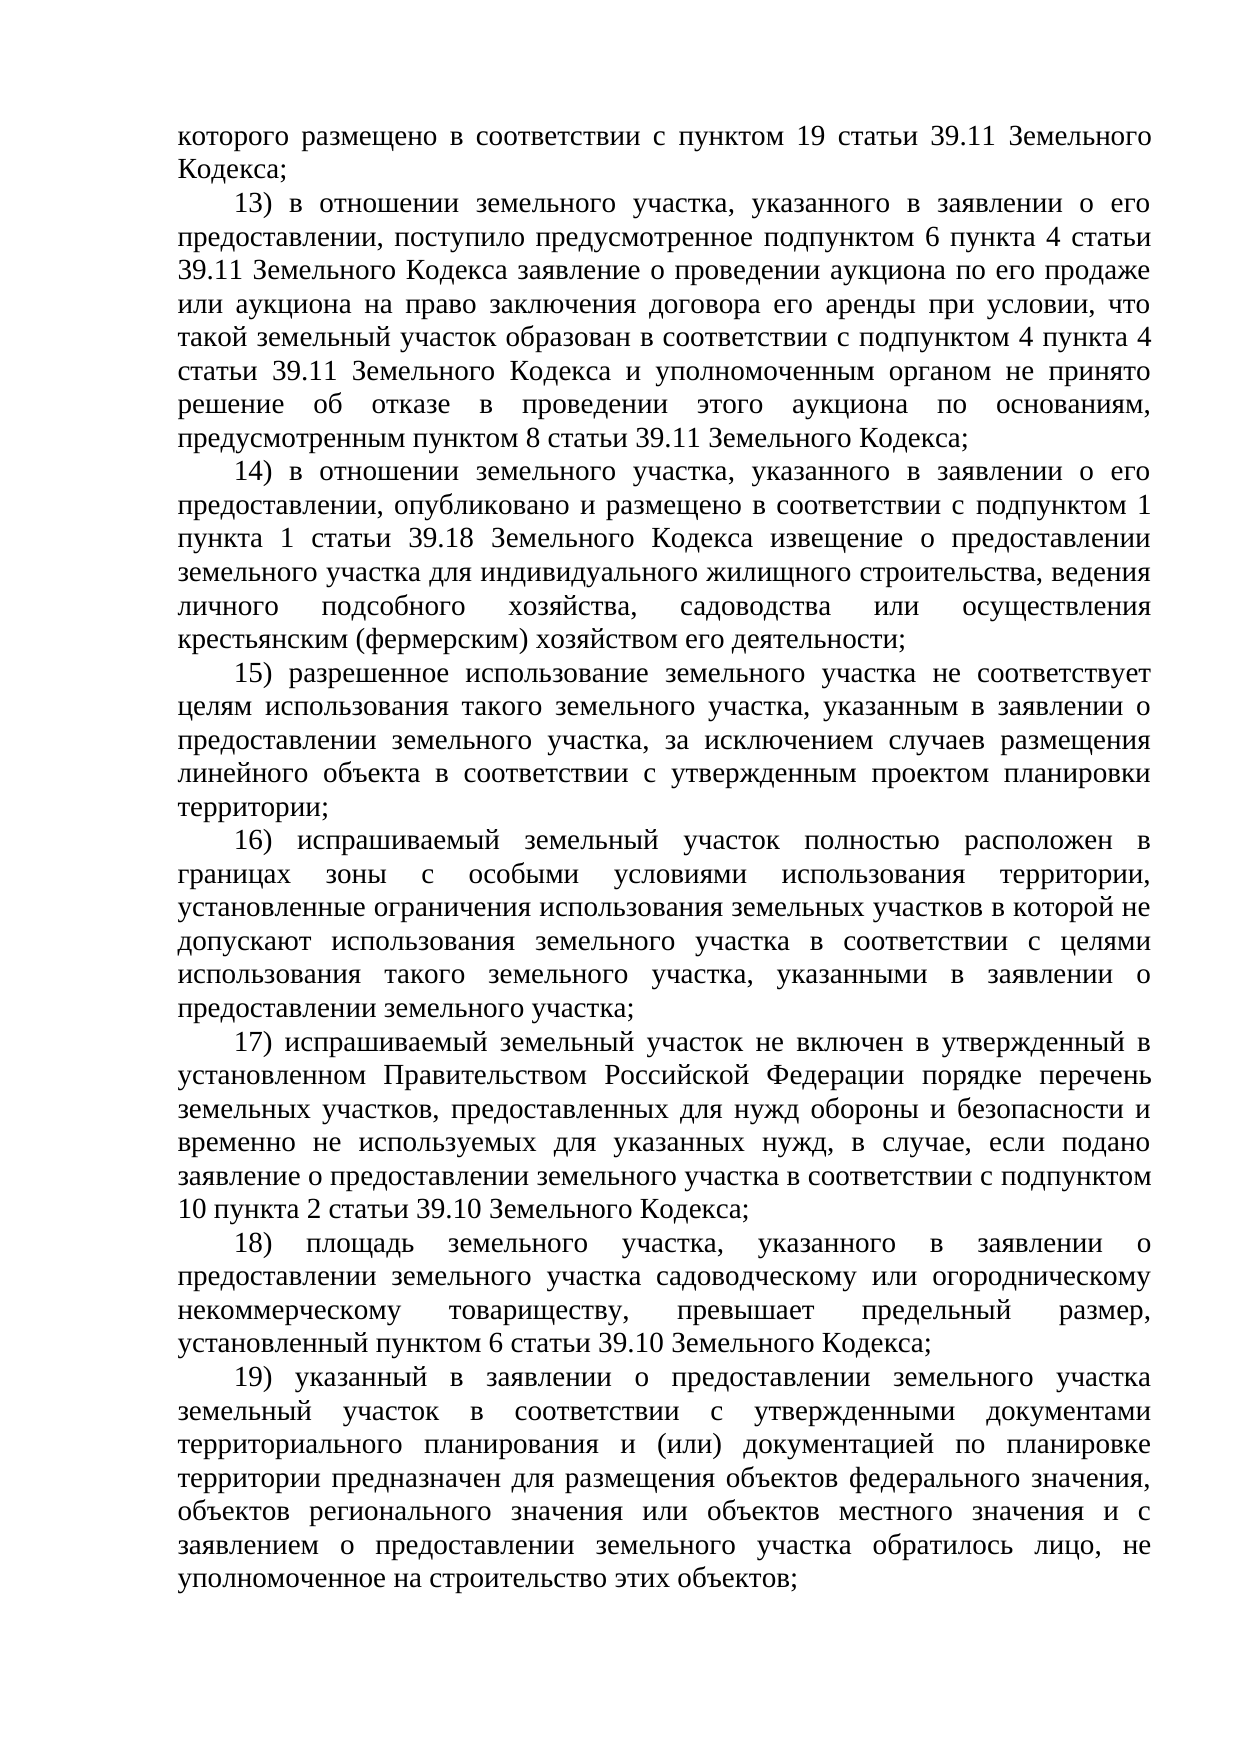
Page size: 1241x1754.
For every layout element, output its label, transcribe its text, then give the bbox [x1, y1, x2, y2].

text 13) в отношении земельного участка, указанного в заявлении о его предоставлении, поступило предусмотренное подпунктом 6 пункта 4 статьи 39.11 Земельного Кодекса заявление о проведении аукциона по его продаже или аукциона на право заключения договора его аренды при условии, что такой земельный участок образован в соответствии с подпунктом 4 пункта 4 статьи 39.11 Земельного Кодекса и уполномоченным органом не принято решение об отказе в проведении этого аукциона по основаниям, предусмотренным пунктом 8 статьи 39.11 Земельного Кодекса; [177, 185, 1152, 453]
text 17) испрашиваемый земельный участок не включен в утвержденный в установленном Правительством Российской Федерации порядке перечень земельных участков, предоставленных для нужд обороны и безопасности и временно не используемых для указанных нужд, в случае, если подано заявление о предоставлении земельного участка в соответствии с подпунктом 10 пункта 2 статьи 39.10 Земельного Кодекса; [177, 1024, 1152, 1225]
text 16) испрашиваемый земельный участок полностью расположен в границах зоны с особыми условиями использования территории, установленные ограничения использования земельных участков в которой не допускают использования земельного участка в соответствии с целями использования такого земельного участка, указанными в заявлении о предоставлении земельного участка; [177, 822, 1152, 1024]
text 14) в отношении земельного участка, указанного в заявлении о его предоставлении, опубликовано и размещено в соответствии с подпунктом 1 пункта 1 статьи 39.18 Земельного Кодекса извещение о предоставлении земельного участка для индивидуального жилищного строительства, ведения личного подсобного хозяйства, садоводства или осуществления крестьянским (фермерским) хозяйством его деятельности; [177, 453, 1152, 655]
text 18) площадь земельного участка, указанного в заявлении о предоставлении земельного участка садоводческому или огородническому некоммерческому товариществу, превышает предельный размер, установленный пунктом 6 статьи 39.10 Земельного Кодекса; [177, 1225, 1152, 1359]
text 15) разрешенное использование земельного участка не соответствует целям использования такого земельного участка, указанным в заявлении о предоставлении земельного участка, за исключением случаев размещения линейного объекта в соответствии с утвержденным проектом планировки территории; [177, 655, 1152, 822]
text 19) указанный в заявлении о предоставлении земельного участка земельный участок в соответствии с утвержденными документами территориального планирования и (или) документацией по планировке территории предназначен для размещения объектов федерального значения, объектов регионального значения или объектов местного значения и с заявлением о предоставлении земельного участка обратилось лицо, не уполномоченное на строительство этих объектов; [177, 1359, 1152, 1594]
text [177, 118, 1152, 185]
